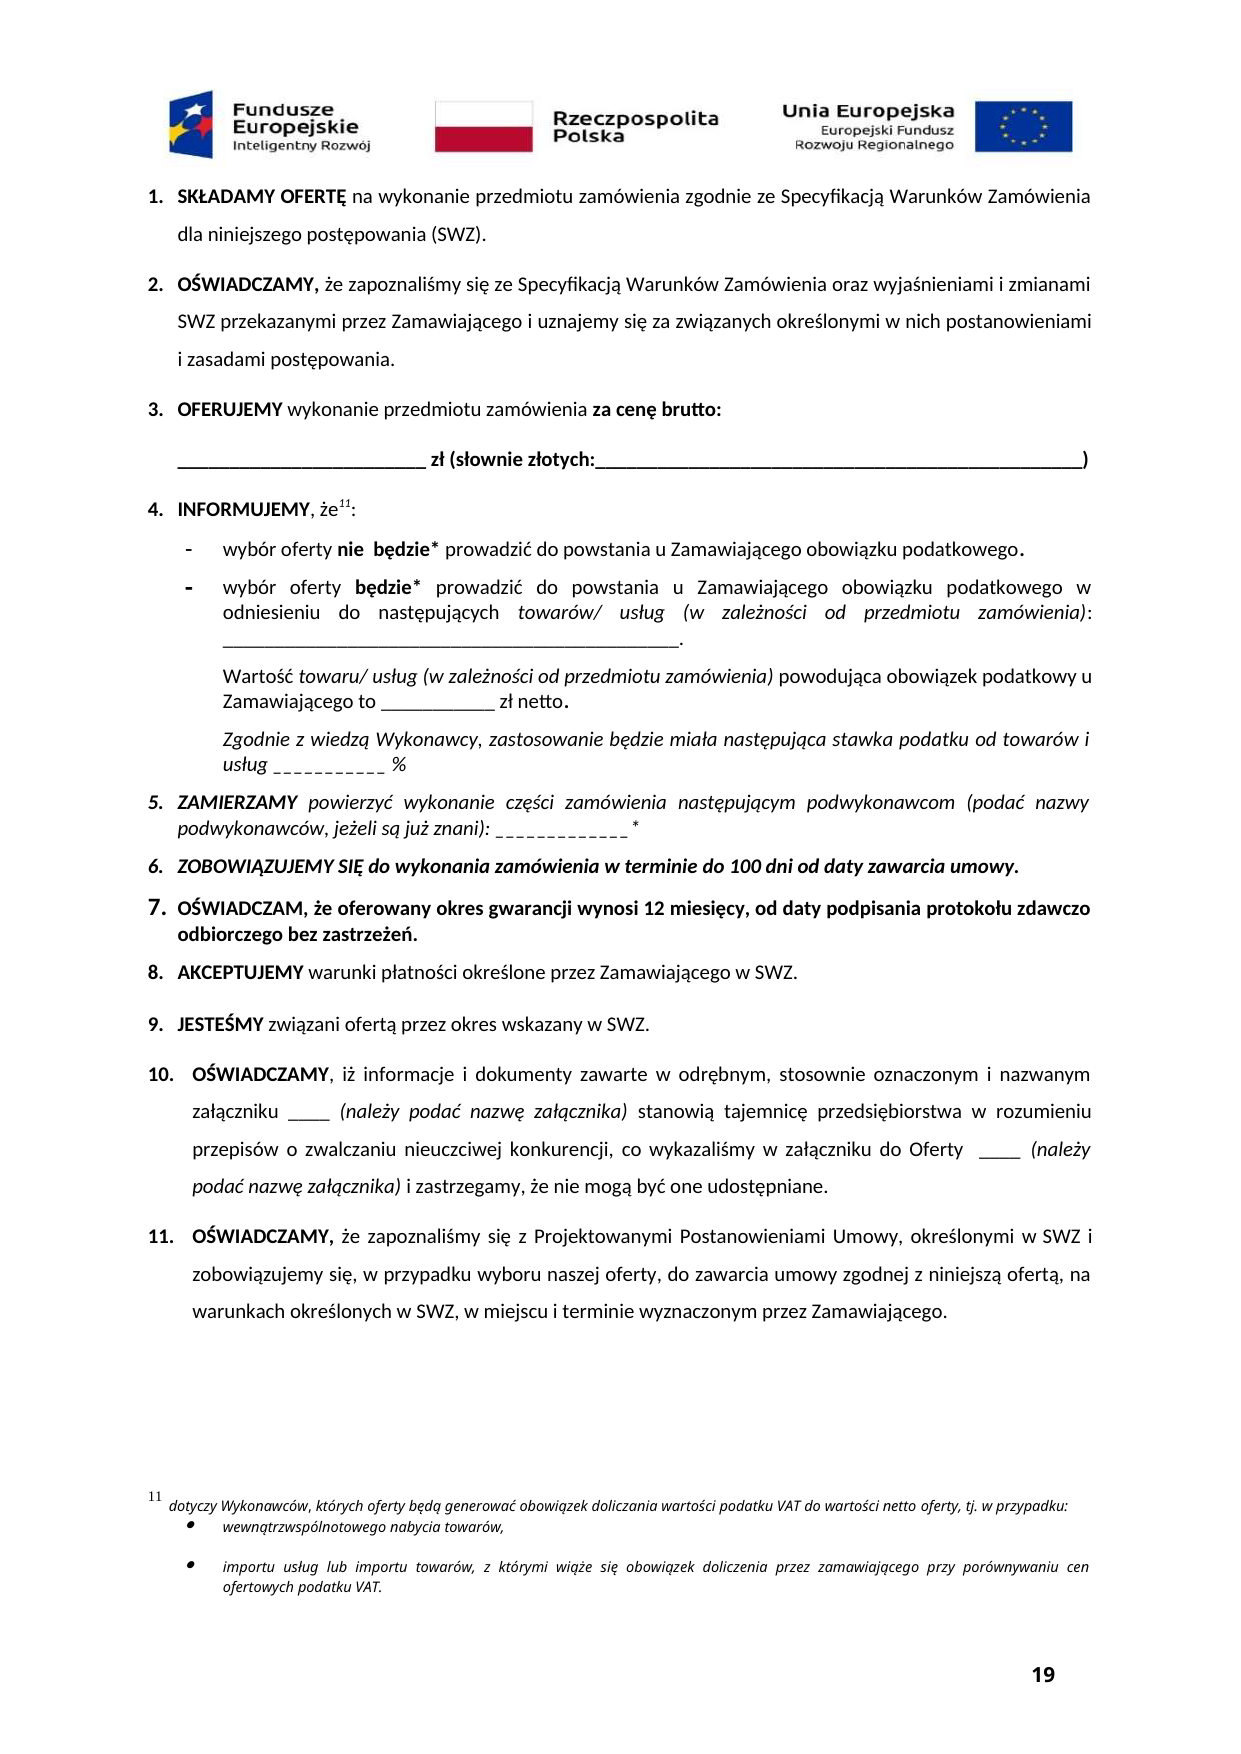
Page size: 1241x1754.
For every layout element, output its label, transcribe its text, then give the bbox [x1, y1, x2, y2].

list ZOBOWIĄZUJEMY SIĘ do wykonania zamówienia w terminie do 100 dni od daty zawarcia umowy. [148, 853, 1092, 878]
list ZAMIERZAMY powierzyć wykonanie części zamówienia następującym podwykonawcom (podać nazwy podwykonawców, jeżeli są już znani): _____________* [148, 789, 1092, 840]
list OŚWIADCZAMY, iż informacje i dokumenty zawarte w odrębnym, stosownie oznaczonym i nazwanym załączniku ____ (należy podać nazwę załącznika) stanowią tajemnicę przedsiębiorstwa w rozumieniu przepisów o zwalczaniu nieuczciwej konkurencji, co wykazaliśmy w załączniku do Oferty ____ (należy podać nazwę załącznika) i zastrzegamy, że nie mogą być one udostępniane. [148, 1051, 1092, 1201]
list OŚWIADCZAMY, że zapoznaliśmy się ze Specyfikacją Warunków Zamówienia oraz wyjaśnieniami i zmianami SWZ przekazanymi przez Zamawiającego i uznajemy się za związanych określonymi w nich postanowieniami i zasadami postępowania. [148, 261, 1092, 374]
list SKŁADAMY OFERTĘ na wykonanie przedmiotu zamówienia zgodnie ze Specyfikacją Warunków Zamówienia dla niniejszego postępowania (SWZ). [148, 174, 1092, 249]
list AKCEPTUJEMY warunki płatności określone przez Zamawiającego w SWZ. [148, 959, 1092, 985]
text ________________________ zł (słownie złotych:_______________________________________________) [177, 436, 1092, 474]
list OŚWIADCZAMY, że zapoznaliśmy się z Projektowanymi Postanowieniami Umowy, określonymi w SWZ i zobowiązujemy się, w przypadku wyboru naszej oferty, do zawarcia umowy zgodnej z niniejszą ofertą, na warunkach określonych w SWZ, w miejscu i terminie wyznaczonym przez Zamawiającego. [148, 1213, 1092, 1326]
list wybór oferty nie będzie* prowadzić do powstania u Zamawiającego obowiązku podatkowego. [185, 536, 1092, 562]
text Zgodnie z wiedzą Wykonawcy, zastosowanie będzie miała następująca stawka podatku od towarów i usług ___________ % [223, 726, 1092, 777]
list JESTEŚMY związani ofertą przez okres wskazany w SWZ. [148, 1001, 1092, 1038]
list INFORMUJEMY, że: [148, 486, 1092, 524]
list OŚWIADCZAM, że oferowany okres gwarancji wynosi 12 miesięcy, od daty podpisania protokołu zdawczo odbiorczego bez zastrzeżeń. [148, 891, 1092, 947]
text Wartość towaru/ usług (w zależności od przedmiotu zamówienia) powodująca obowiązek podatkowy u Zamawiającego to ___________ zł netto. [223, 663, 1092, 714]
list wybór oferty będzie* prowadzić do powstania u Zamawiającego obowiązku podatkowego w odniesieniu do następujących towarów/ usług (w zależności od przedmiotu zamówienia): ____________________________________________. [185, 574, 1092, 650]
list OFERUJEMY wykonanie przedmiotu zamówienia za cenę brutto: [148, 386, 1092, 424]
